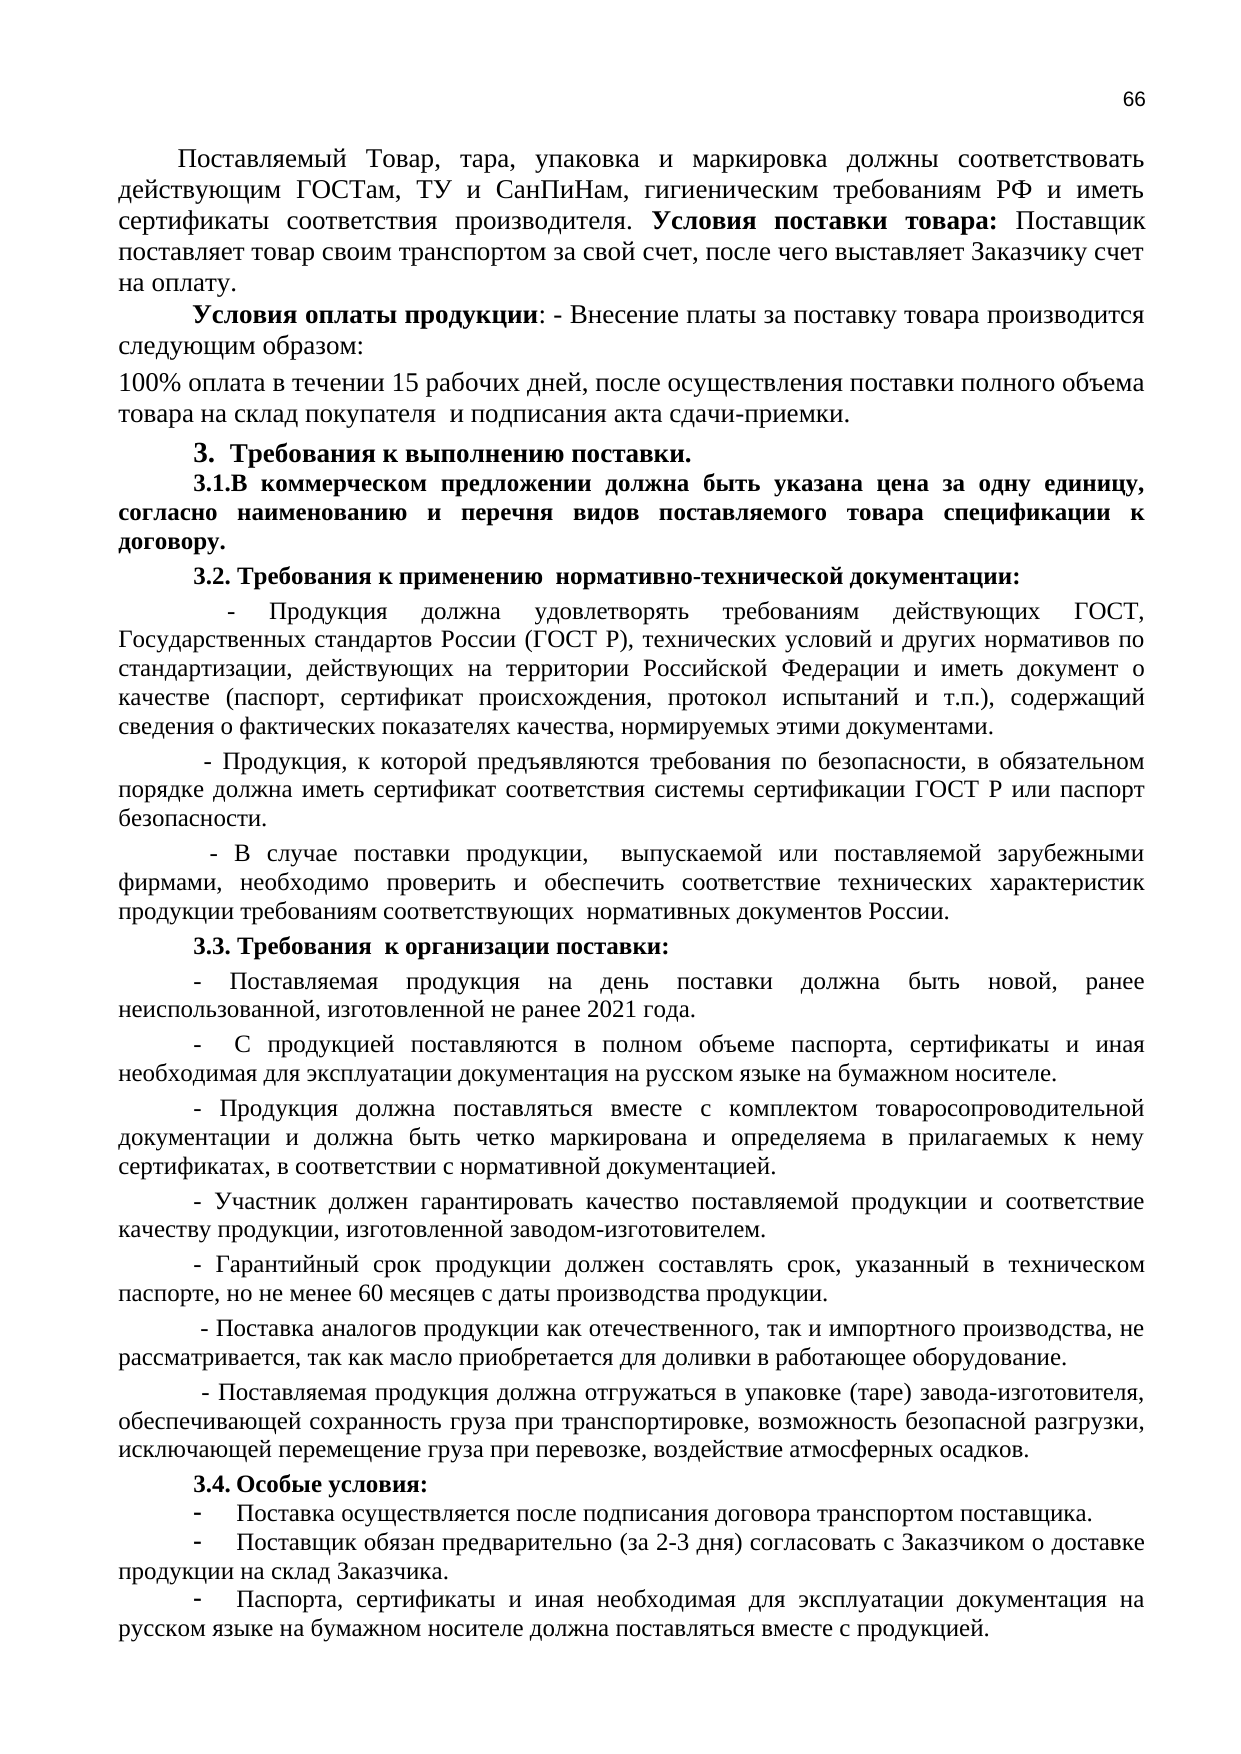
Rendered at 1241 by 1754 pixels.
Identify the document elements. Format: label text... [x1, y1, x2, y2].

list Требования к выполнению поставки. [118, 435, 1146, 468]
text - С продукцией поставляются в полном объеме паспорта, сертификаты и иная необходимая для эксплуатации документация на русском языке на бумажном носителе. [118, 1029, 1146, 1087]
text - Продукция должна поставляться вместе с комплектом товаросопроводительной документации и должна быть четко маркирована и определяема в прилагаемых к нему сертификатах, в соответствии с нормативной документацией. [118, 1093, 1146, 1179]
text - Поставляемая продукция на день поставки должна быть новой, ранее неиспользованной, изготовленной не ранее 2021 года. [118, 966, 1146, 1023]
list Поставка осуществляется после подписания договора транспортом поставщика. [118, 1498, 1146, 1527]
text Условия оплаты продукции: - Внесение платы за поставку товара производится следующим образом: [118, 298, 1146, 360]
text - Поставка аналогов продукции как отечественного, так и импортного производства, не рассматривается, так как масло приобретается для доливки в работающее оборудование. [118, 1313, 1146, 1371]
list Поставщик обязан предварительно (за 2-3 дня) согласовать с Заказчиком о доставке продукции на склад Заказчика. [118, 1527, 1146, 1584]
text - Гарантийный срок продукции должен составлять срок, указанный в техническом паспорте, но не менее 60 месяцев с даты производства продукции. [118, 1249, 1146, 1307]
text - В случае поставки продукции, выпускаемой или поставляемой зарубежными фирмами, необходимо проверить и обеспечить соответствие технических характеристик продукции требованиям соответствующих нормативных документов России. [118, 838, 1146, 924]
text - Поставляемая продукция должна отгружаться в упаковке (таре) завода-изготовителя, обеспечивающей сохранность груза при транспортировке, возможность безопасной разгрузки, исключающей перемещение груза при перевозке, воздействие атмосферных осадков. [118, 1377, 1146, 1463]
list 100% оплата в течении 15 рабочих дней, после осуществления поставки полного объема товара на склад покупателя и подписания акта сдачи-приемки. [118, 366, 1146, 428]
list Паспорта, сертификаты и иная необходимая для эксплуатации документация на русском языке на бумажном носителе должна поставляться вместе с продукцией. [118, 1584, 1146, 1642]
text 3.3. Требования к организации поставки: [118, 931, 1146, 959]
list 3.4. Особые условия: [118, 1469, 1146, 1498]
text 3.2. Требования к применению нормативно-технической документации: [118, 561, 1146, 589]
text - Участник должен гарантировать качество поставляемой продукции и соответствие качеству продукции, изготовленной заводом-изготовителем. [118, 1186, 1146, 1243]
text - Продукция, к которой предъявляются требования по безопасности, в обязательном порядке должна иметь сертификат соответствия системы сертификации ГОСТ Р или паспорт безопасности. [118, 746, 1146, 832]
text - Продукция должна удовлетворять требованиям действующих ГОСТ, Государственных стандартов России (ГОСТ Р), технических условий и других нормативов по стандартизации, действующих на территории Российской Федерации и иметь документ о качестве (паспорт, сертификат происхождения, протокол испытаний и т.п.), содержащий сведения о фактических показателях качества, нормируемых этими документами. [118, 596, 1146, 739]
text 3.1.В коммерческом предложении должна быть указана цена за одну единицу, согласно наименованию и перечня видов поставляемого товара спецификации к договору. [118, 468, 1146, 554]
list Поставляемый Товар, тара, упаковка и маркировка должны соответствовать действующим ГОСТам, ТУ и СанПиНам, гигиеническим требованиям РФ и иметь сертификаты соответствия производителя. Условия поставки товара: Поставщик поставляет товар своим транспортом за свой счет, после чего выставляет Заказчику счет на оплату. [118, 142, 1146, 298]
